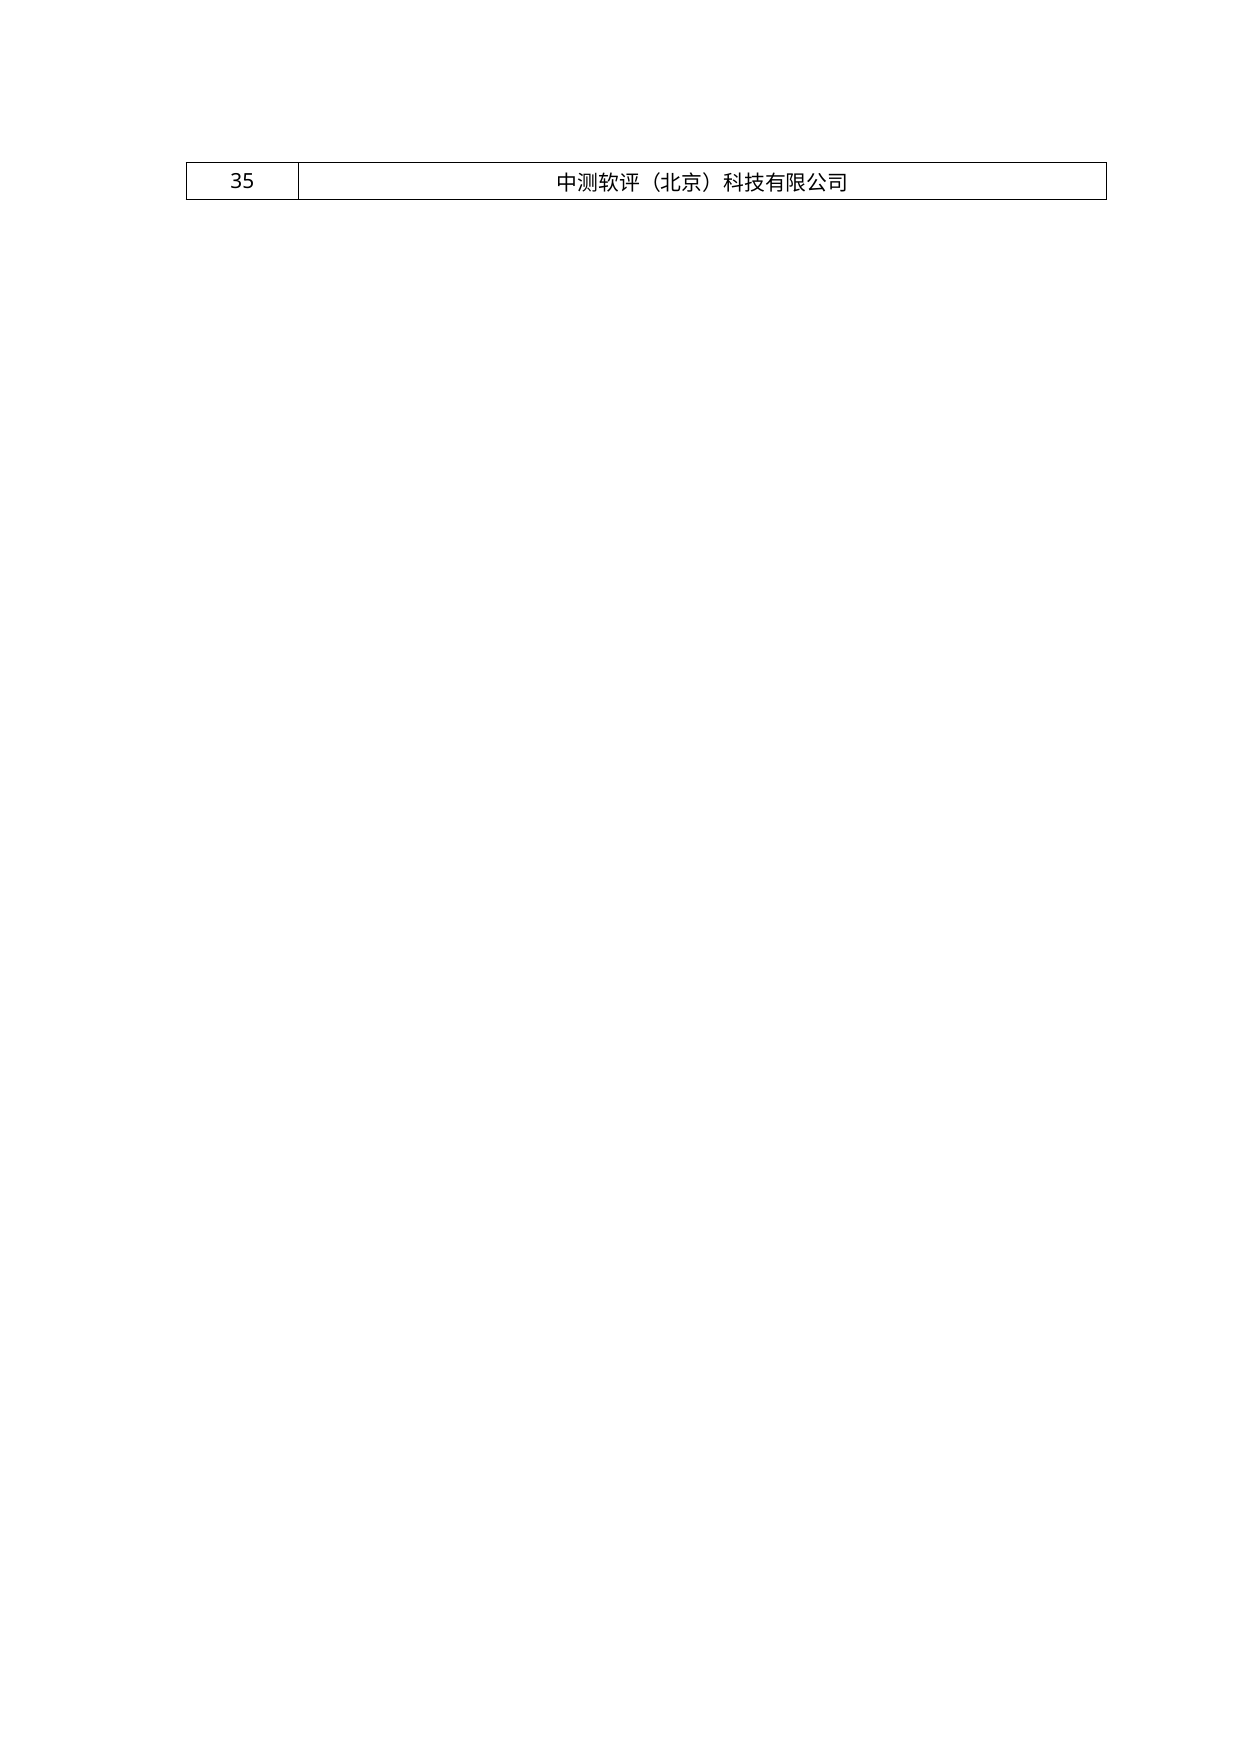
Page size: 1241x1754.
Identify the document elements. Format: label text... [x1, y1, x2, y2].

table_cell 中测软评（北京）科技有限公司 [299, 163, 1106, 199]
table_cell 35 [187, 163, 298, 199]
